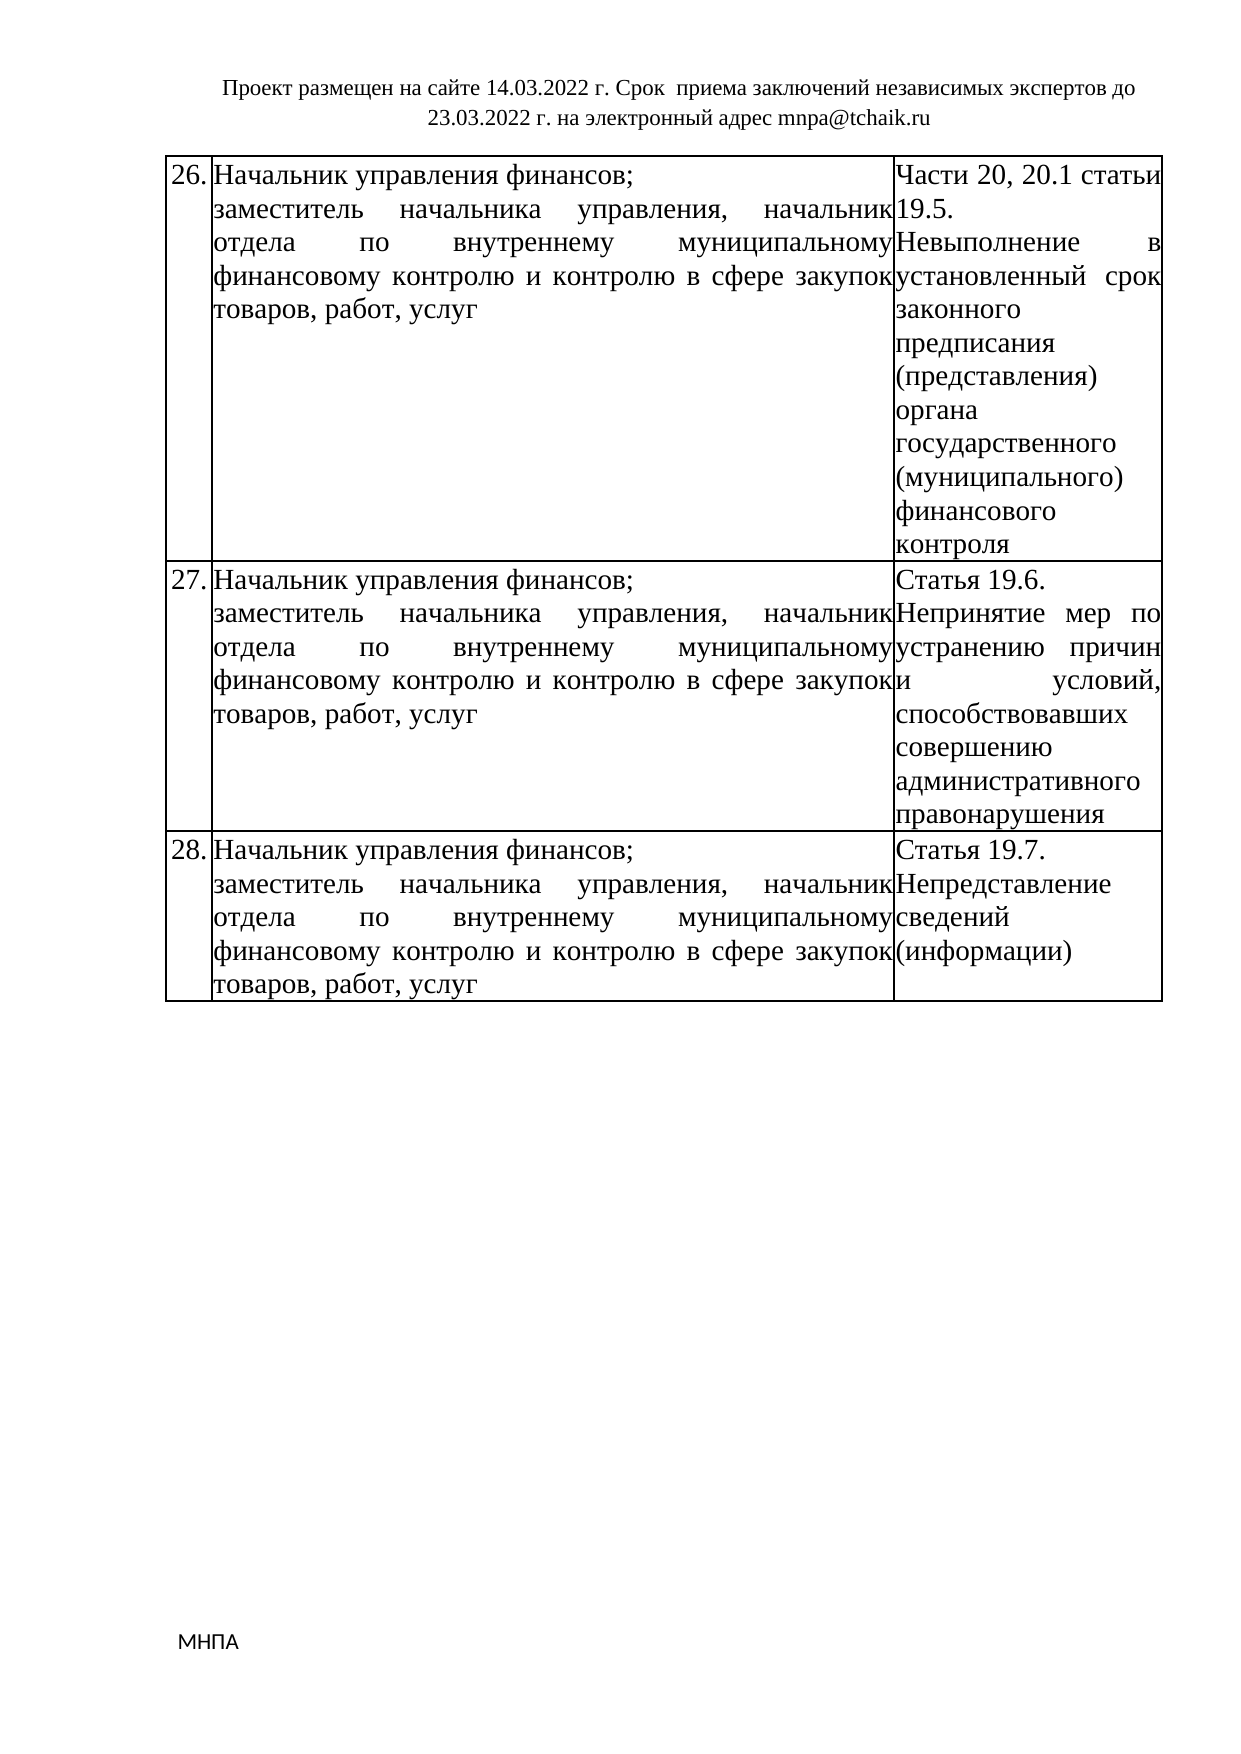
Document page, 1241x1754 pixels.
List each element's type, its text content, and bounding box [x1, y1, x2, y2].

table_cell Части 20, 20.1 статьи 19.5. Невыполнение в установленный срок законного предписания (представления) органа государственного (муниципального) финансового контроля [895, 157, 1161, 560]
table_cell 26. [167, 157, 211, 560]
table_cell 28. [167, 832, 211, 1000]
table_cell Статья 19.7. Непредставление сведений (информации) [895, 832, 1161, 1000]
table_cell 27. [167, 562, 211, 830]
table_cell Статья 19.6. Непринятие мер по устранению причин и условий, способствовавших совершению административного правонарушения [895, 562, 1161, 830]
